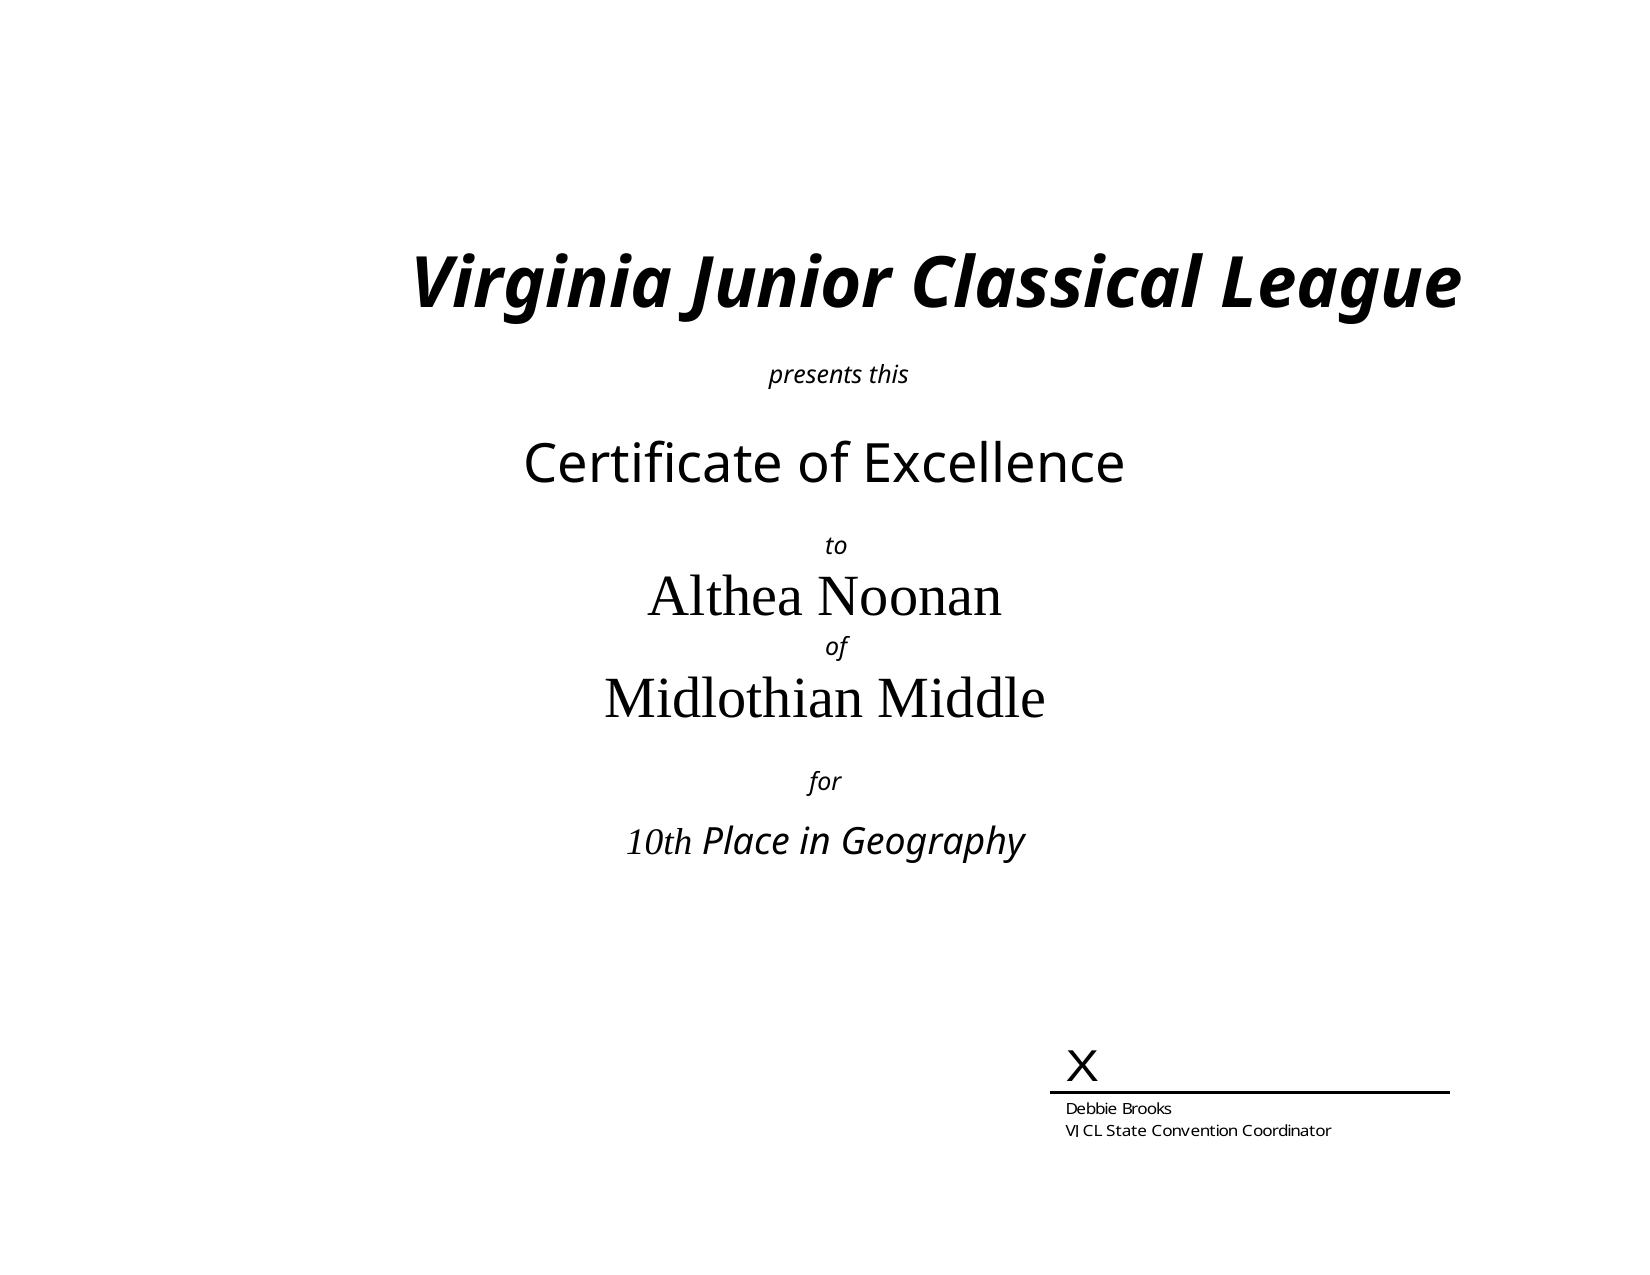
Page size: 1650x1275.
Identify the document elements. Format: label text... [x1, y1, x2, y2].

text Althea Noonan [150, 561, 1500, 628]
text Certificate of Excellence [150, 425, 1500, 498]
text to [600, 527, 1500, 561]
text for [150, 763, 1500, 797]
text 10th Place in Geography [150, 814, 1500, 865]
text of [150, 628, 1500, 662]
text presents this [150, 357, 1500, 391]
text Virginia Junior Classical League [375, 231, 1500, 328]
text Midlothian Middle [150, 662, 1500, 729]
